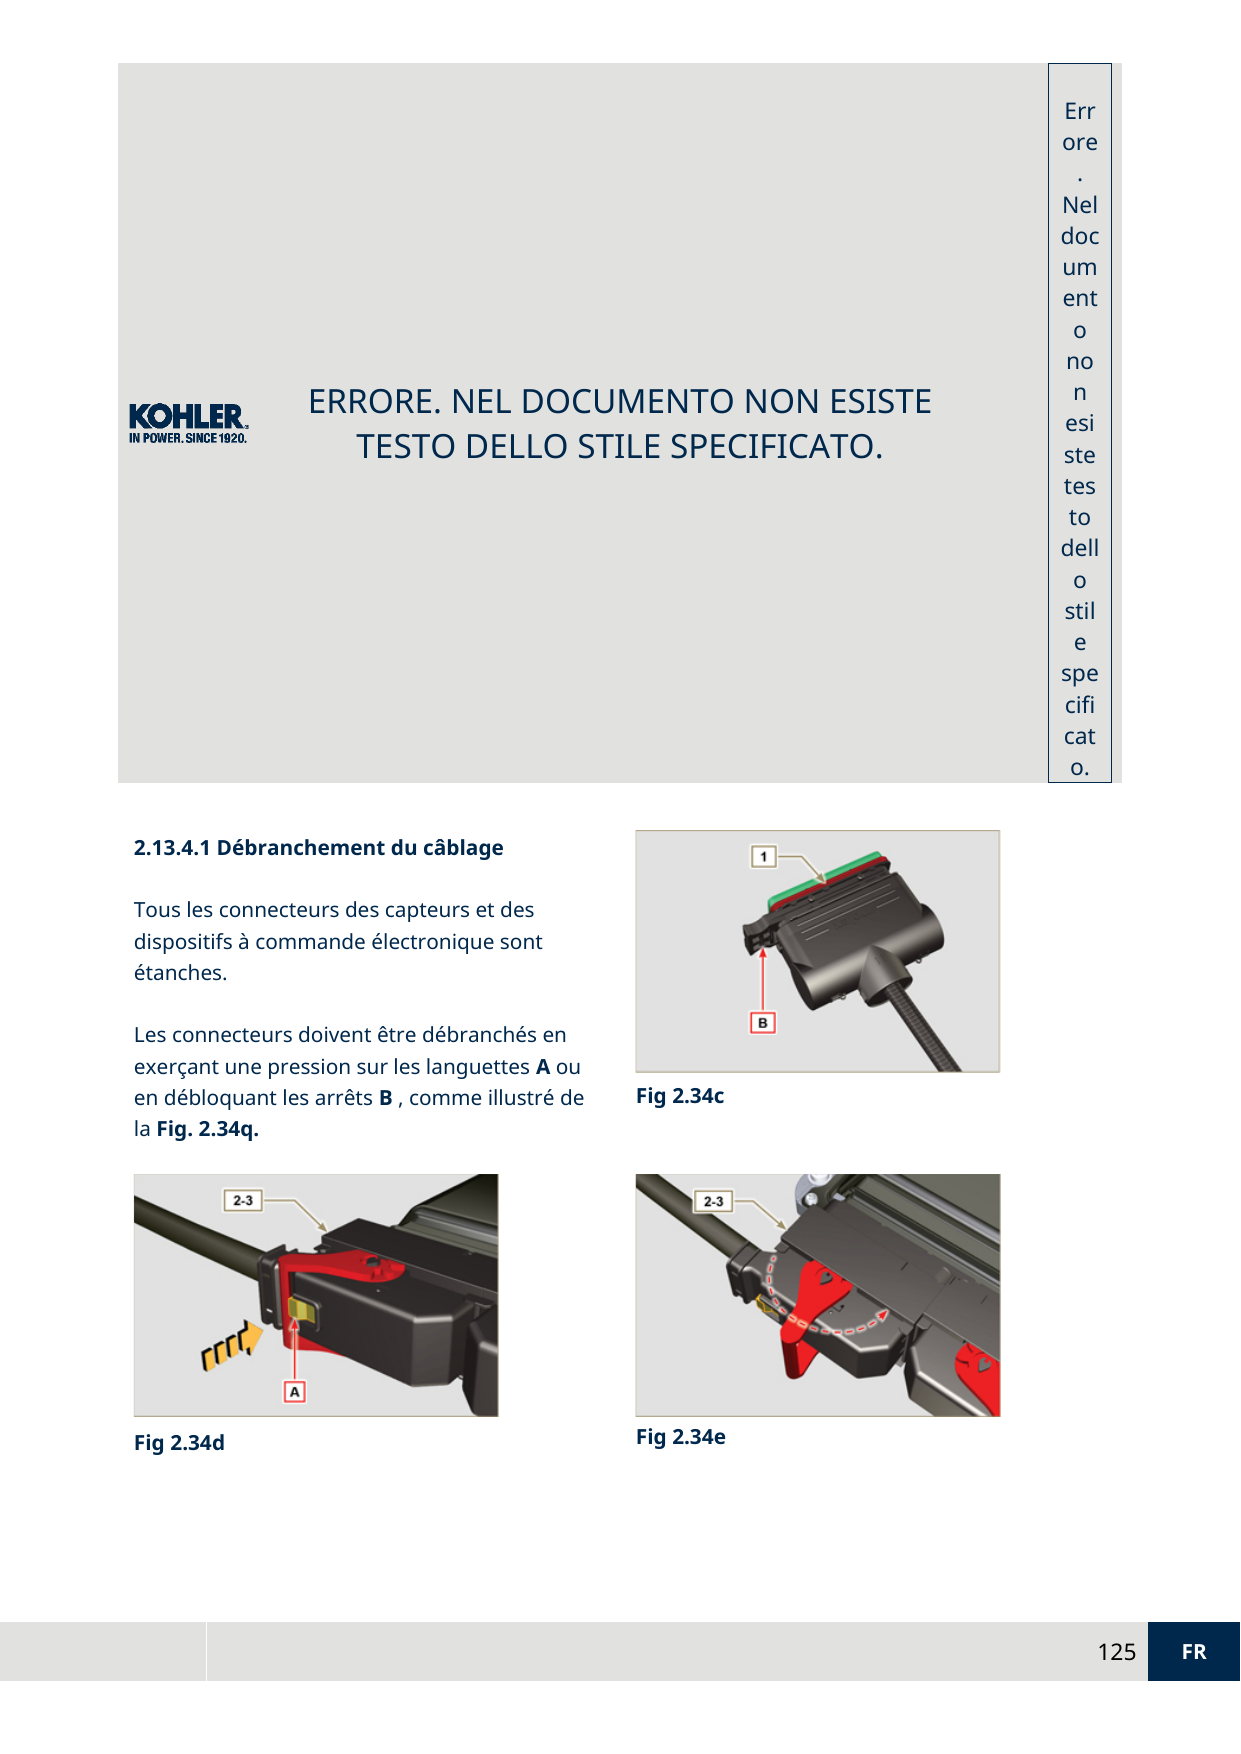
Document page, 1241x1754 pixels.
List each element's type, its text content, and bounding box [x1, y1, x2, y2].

picture [635, 1174, 1002, 1417]
picture [635, 830, 1002, 1073]
table_cell 2.13.4.1 Débranchement du câblage Tous les connecteurs des capteurs et des dispositifs à commande électronique sont étanches. Les connecteurs doivent être débranchés en exerçant une pression sur les languettes A ou en débloquant les arrêts B , comme illustré de la Fig. 2.34q. [118, 815, 620, 1158]
table_cell Fig 2.34c [620, 815, 1122, 1158]
picture [129, 403, 249, 443]
picture [133, 1174, 500, 1417]
table_cell Fig 2.34e [620, 1159, 1122, 1472]
table_cell Fig 2.34d [118, 1159, 620, 1472]
